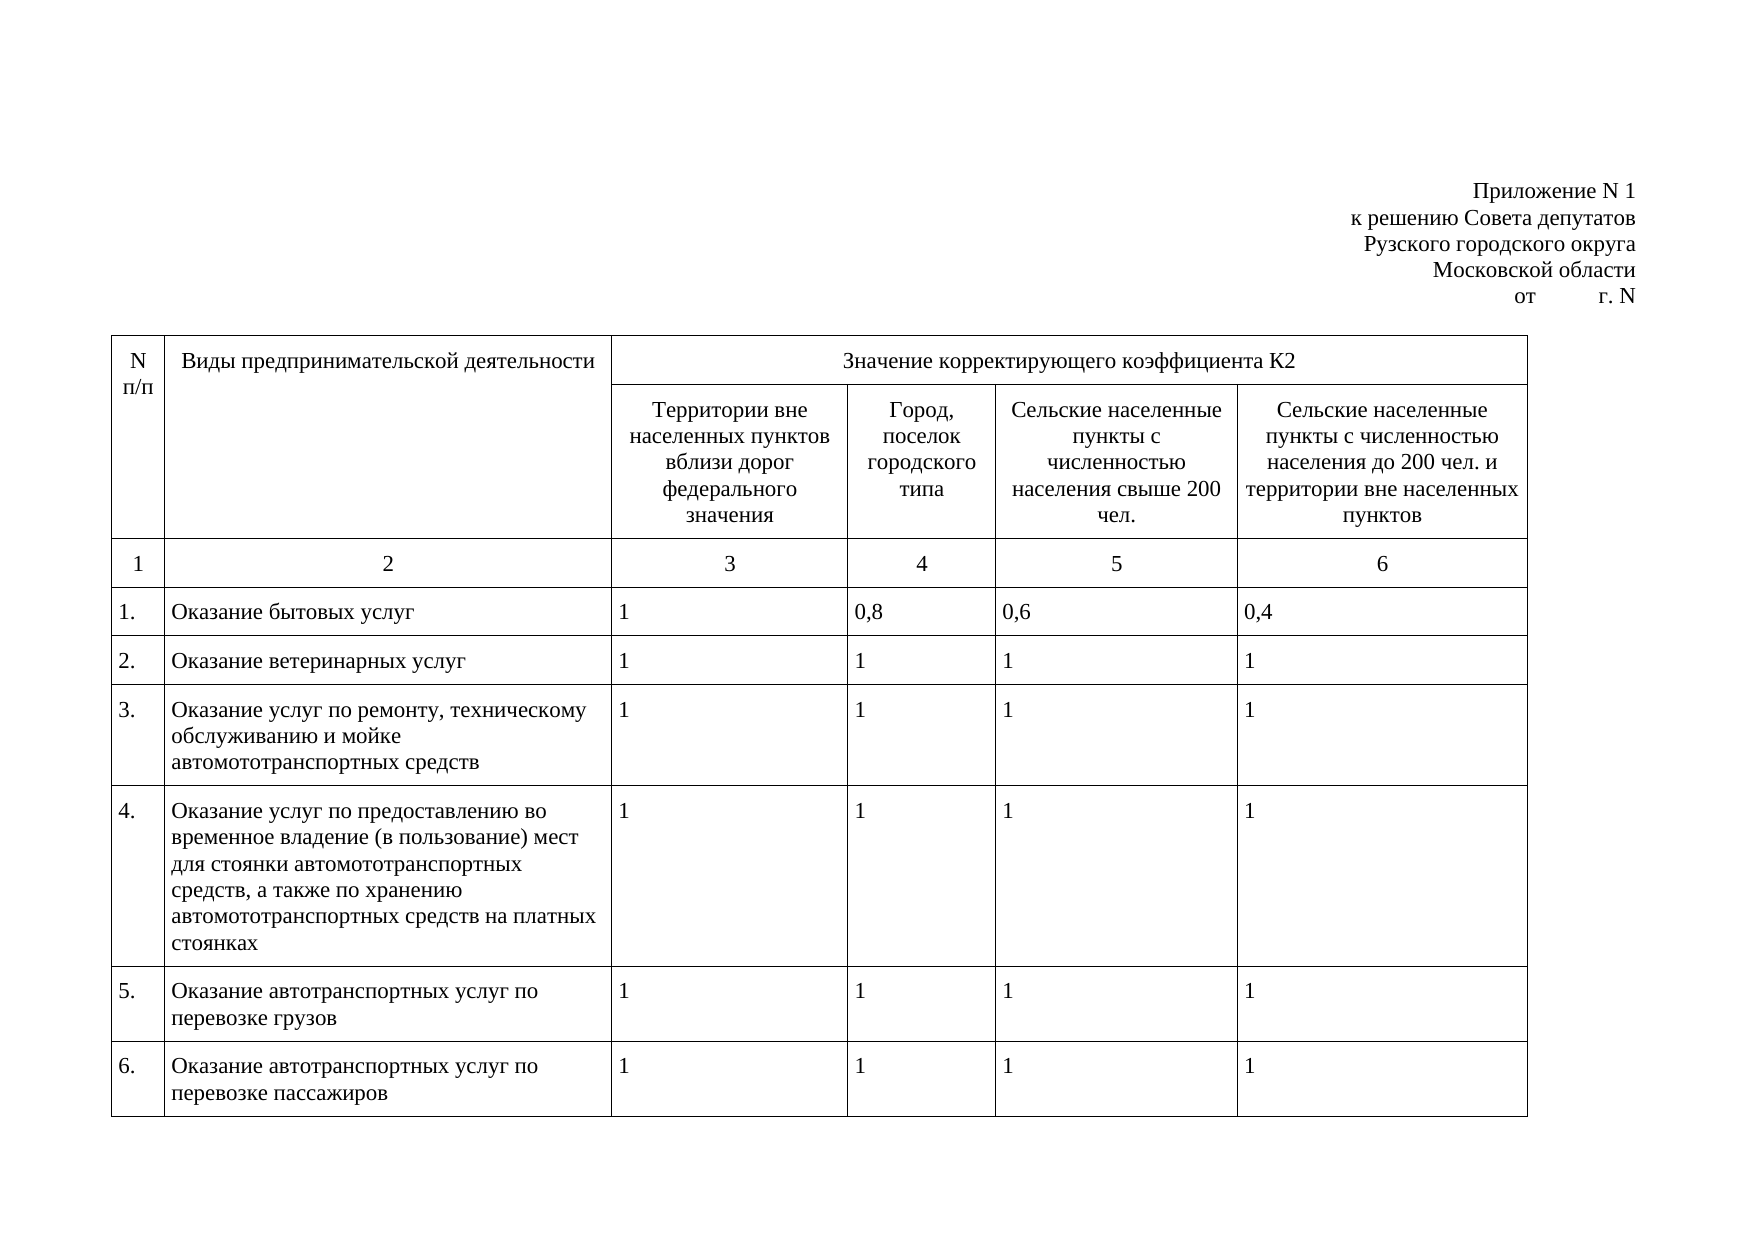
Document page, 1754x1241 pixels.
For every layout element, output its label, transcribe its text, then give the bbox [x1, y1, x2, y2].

table_cell Оказание услуг по предоставлению во временное владение (в пользование) мест для стоянки автомототранспортных средств, а также по хранению автомототранспортных средств на платных стоянках [165, 786, 611, 966]
table_cell 1 [848, 1042, 995, 1116]
table_cell 2 [165, 539, 611, 587]
table_cell 1 [1238, 967, 1527, 1041]
table_cell 1 [1238, 636, 1527, 684]
table_cell 1 [1238, 786, 1527, 966]
table_cell 1 [996, 636, 1237, 684]
table_cell 6 [1238, 539, 1527, 587]
table_cell Сельские населенные пункты с численностью населения до 200 чел. и территории вне населенных пунктов [1238, 385, 1527, 538]
table_cell 1. [112, 588, 164, 635]
table_cell 5 [996, 539, 1237, 587]
table_cell 0,8 [848, 588, 995, 635]
text Приложение N 1 [118, 177, 1636, 203]
text к решению Совета депутатов [118, 203, 1636, 230]
table_cell 1 [1238, 685, 1527, 785]
table_cell 1 [612, 636, 847, 684]
table_cell 3 [612, 539, 847, 587]
table_cell 1 [848, 786, 995, 966]
table_cell 1 [612, 588, 847, 635]
table_header Значение корректирующего коэффициента К2 [612, 336, 1527, 384]
text Московской области [118, 256, 1636, 283]
table_cell 0,4 [1238, 588, 1527, 635]
table_cell 1 [996, 685, 1237, 785]
table_cell 1 [112, 539, 164, 587]
table_cell Оказание бытовых услуг [165, 588, 611, 635]
table_cell Территории вне населенных пунктов вблизи дорог федерального значения [612, 385, 847, 538]
table_cell Оказание автотранспортных услуг по перевозке пассажиров [165, 1042, 611, 1116]
table_cell 1 [848, 685, 995, 785]
table_cell 1 [996, 1042, 1237, 1116]
table_cell Оказание автотранспортных услуг по перевозке грузов [165, 967, 611, 1041]
table_cell 1 [612, 786, 847, 966]
table_cell 0,6 [996, 588, 1237, 635]
table_cell Сельские населенные пункты с численностью населения свыше 200 чел. [996, 385, 1237, 538]
table_cell 5. [112, 967, 164, 1041]
table_cell 1 [848, 636, 995, 684]
text от г. N [118, 283, 1636, 309]
table_cell 1 [996, 786, 1237, 966]
table_cell Город, поселок городского типа [848, 385, 995, 538]
table_cell 1 [612, 685, 847, 785]
table_cell 1 [1238, 1042, 1527, 1116]
table_cell 1 [612, 967, 847, 1041]
table_cell 3. [112, 685, 164, 785]
table_cell 1 [996, 967, 1237, 1041]
table_header N п/п [112, 336, 164, 538]
table_cell Оказание ветеринарных услуг [165, 636, 611, 684]
table_cell 4 [848, 539, 995, 587]
table_cell 6. [112, 1042, 164, 1116]
table_cell 1 [848, 967, 995, 1041]
table_cell 1 [612, 1042, 847, 1116]
table_cell 2. [112, 636, 164, 684]
table_header Виды предпринимательской деятельности [165, 336, 611, 538]
table_cell 4. [112, 786, 164, 966]
table_cell Оказание услуг по ремонту, техническому обслуживанию и мойке автомототранспортных средств [165, 685, 611, 785]
text Рузского городского округа [118, 230, 1636, 256]
